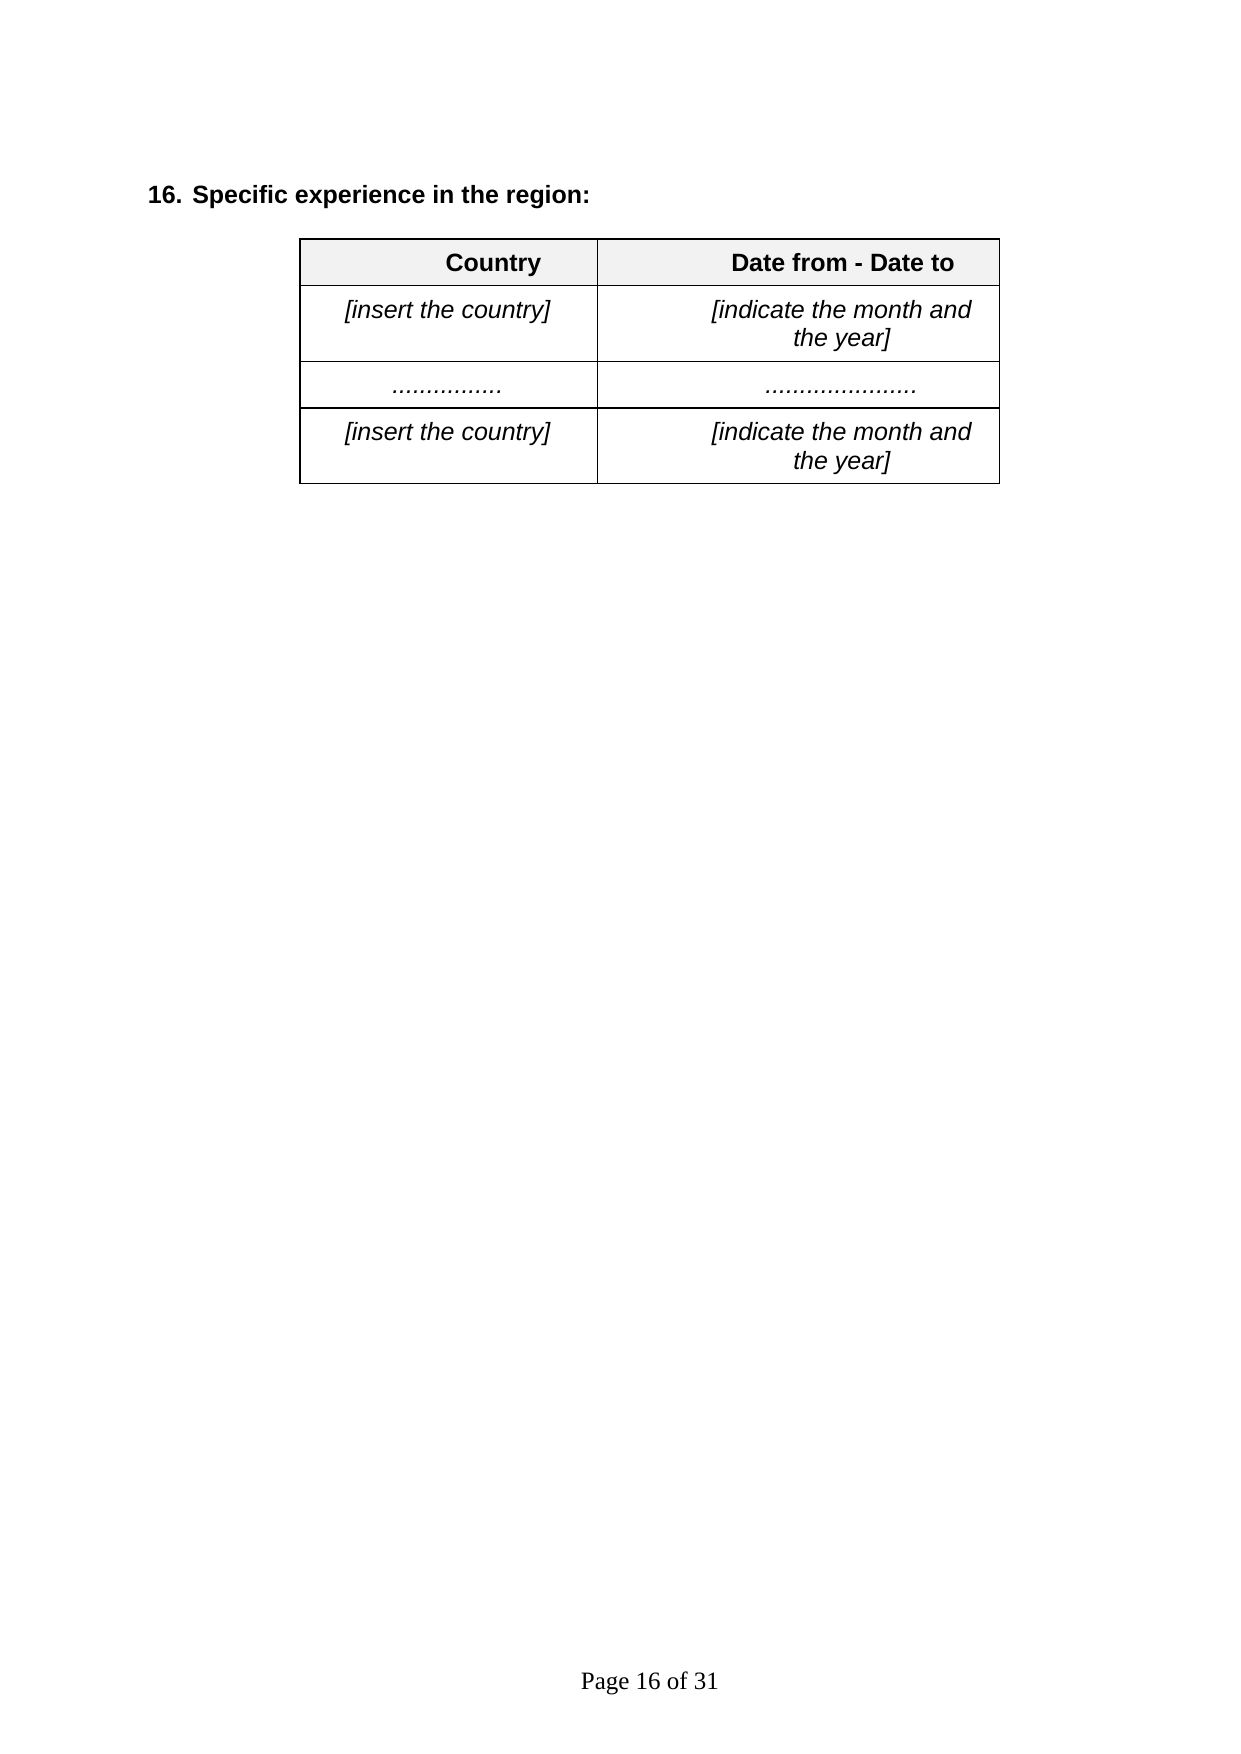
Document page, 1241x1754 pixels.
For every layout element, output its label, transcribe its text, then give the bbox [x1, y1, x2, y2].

table_cell [indicate the month and the year] [598, 409, 999, 483]
table_cell ...................... [598, 362, 999, 407]
table_header Country [301, 240, 597, 285]
table_cell [insert the country] [301, 409, 597, 483]
table_cell ................ [301, 362, 597, 407]
table_cell [indicate the month and the year] [598, 286, 999, 361]
table_cell [insert the country] [301, 286, 597, 361]
text 16. Specific experience in the region: [148, 180, 1152, 209]
table_header Date from - Date to [598, 240, 999, 285]
